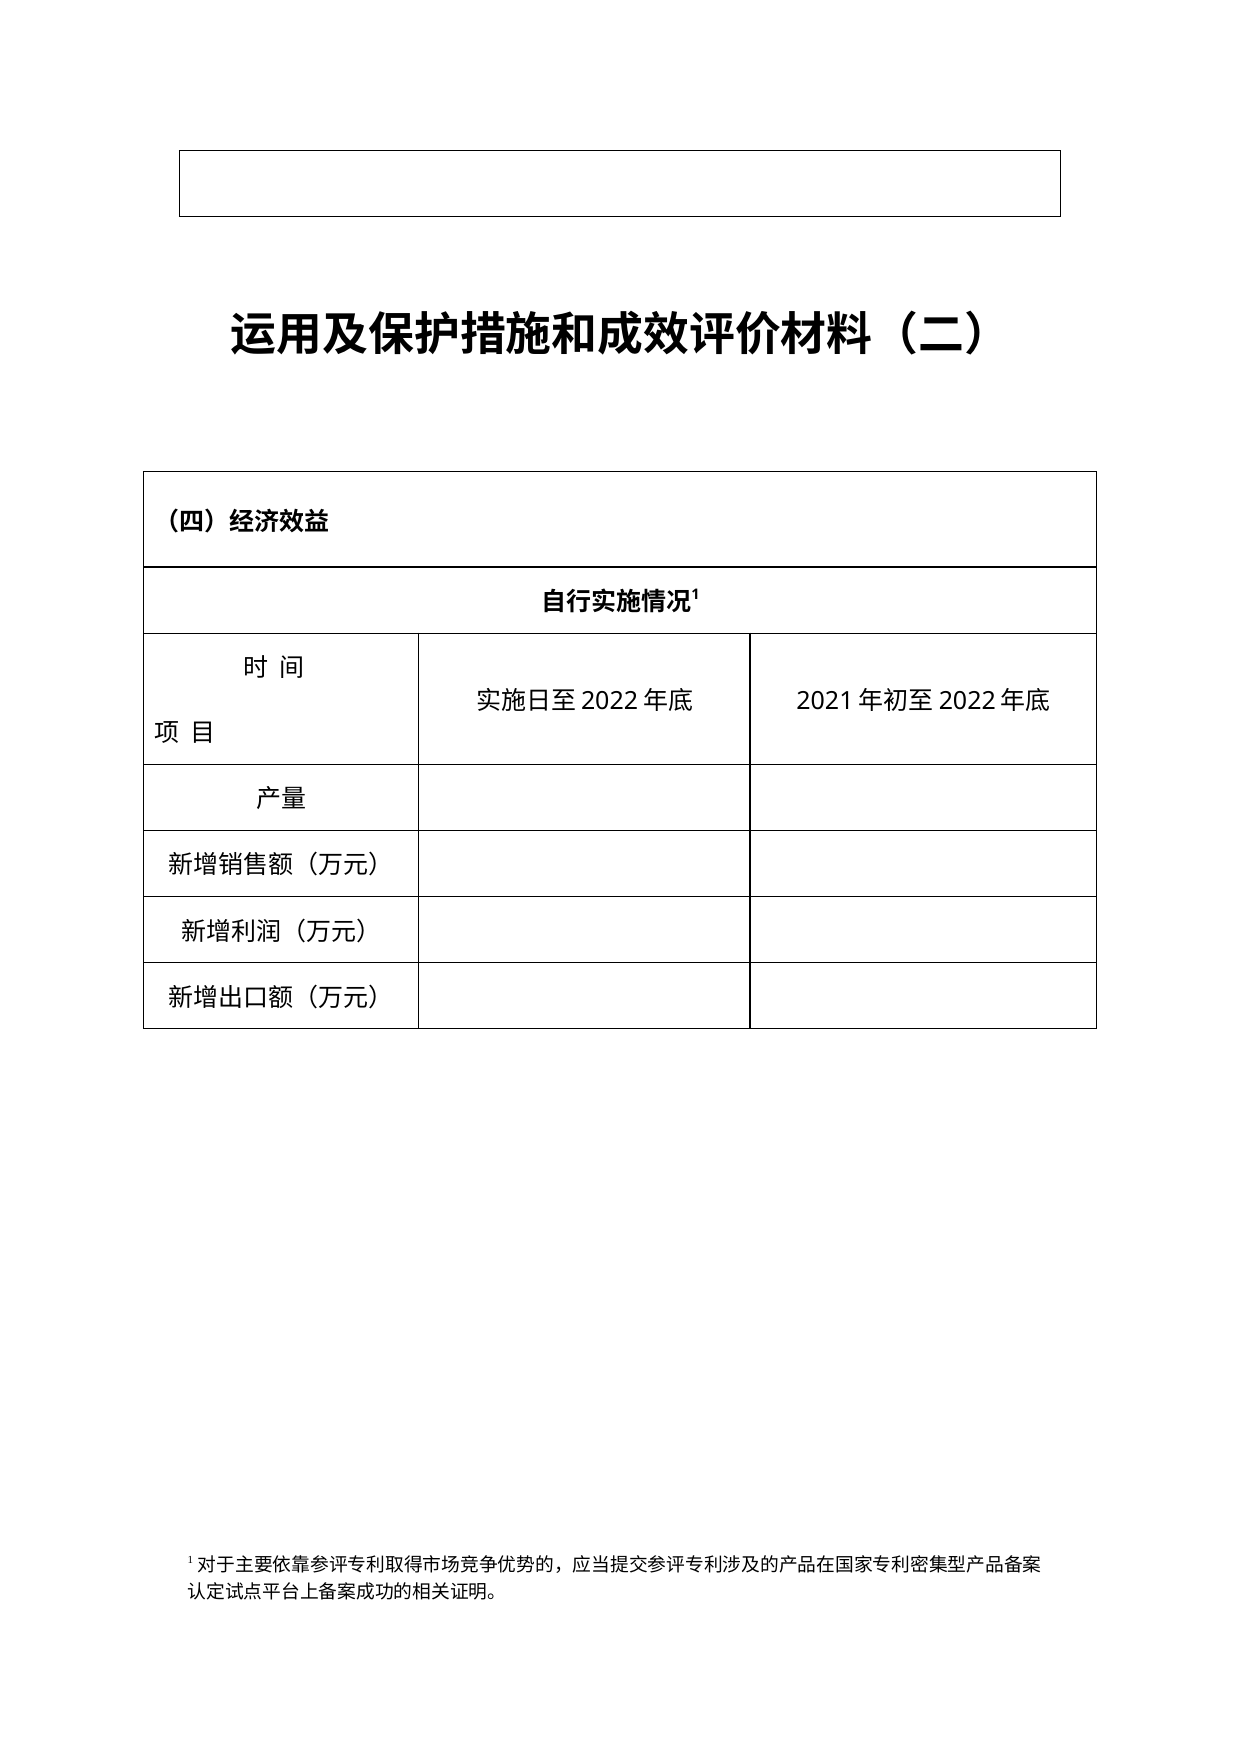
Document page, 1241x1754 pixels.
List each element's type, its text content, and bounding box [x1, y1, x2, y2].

table_cell [751, 831, 1096, 896]
table_cell [419, 897, 749, 962]
table_cell [419, 765, 749, 829]
text 运用及保护措施和成效评价材料（二） [187, 282, 1053, 379]
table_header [180, 151, 1060, 216]
table_cell 2021年初至2022年底 [751, 634, 1096, 763]
table_cell 产量 [144, 765, 418, 829]
table_cell [751, 765, 1096, 829]
table_header （四）经济效益 [144, 472, 1096, 566]
table_cell [751, 897, 1096, 962]
table_cell 实施日至2022年底 [419, 634, 749, 763]
table_cell 新增出口额（万元） [144, 963, 418, 1028]
table_cell [751, 963, 1096, 1028]
table_cell 新增销售额（万元） [144, 831, 418, 896]
table_cell [419, 831, 749, 896]
table_cell 时 间 项 目 [144, 634, 418, 763]
table_cell 自行实施情况 [144, 568, 1096, 632]
table_cell 新增利润（万元） [144, 897, 418, 962]
table_cell [419, 963, 749, 1028]
